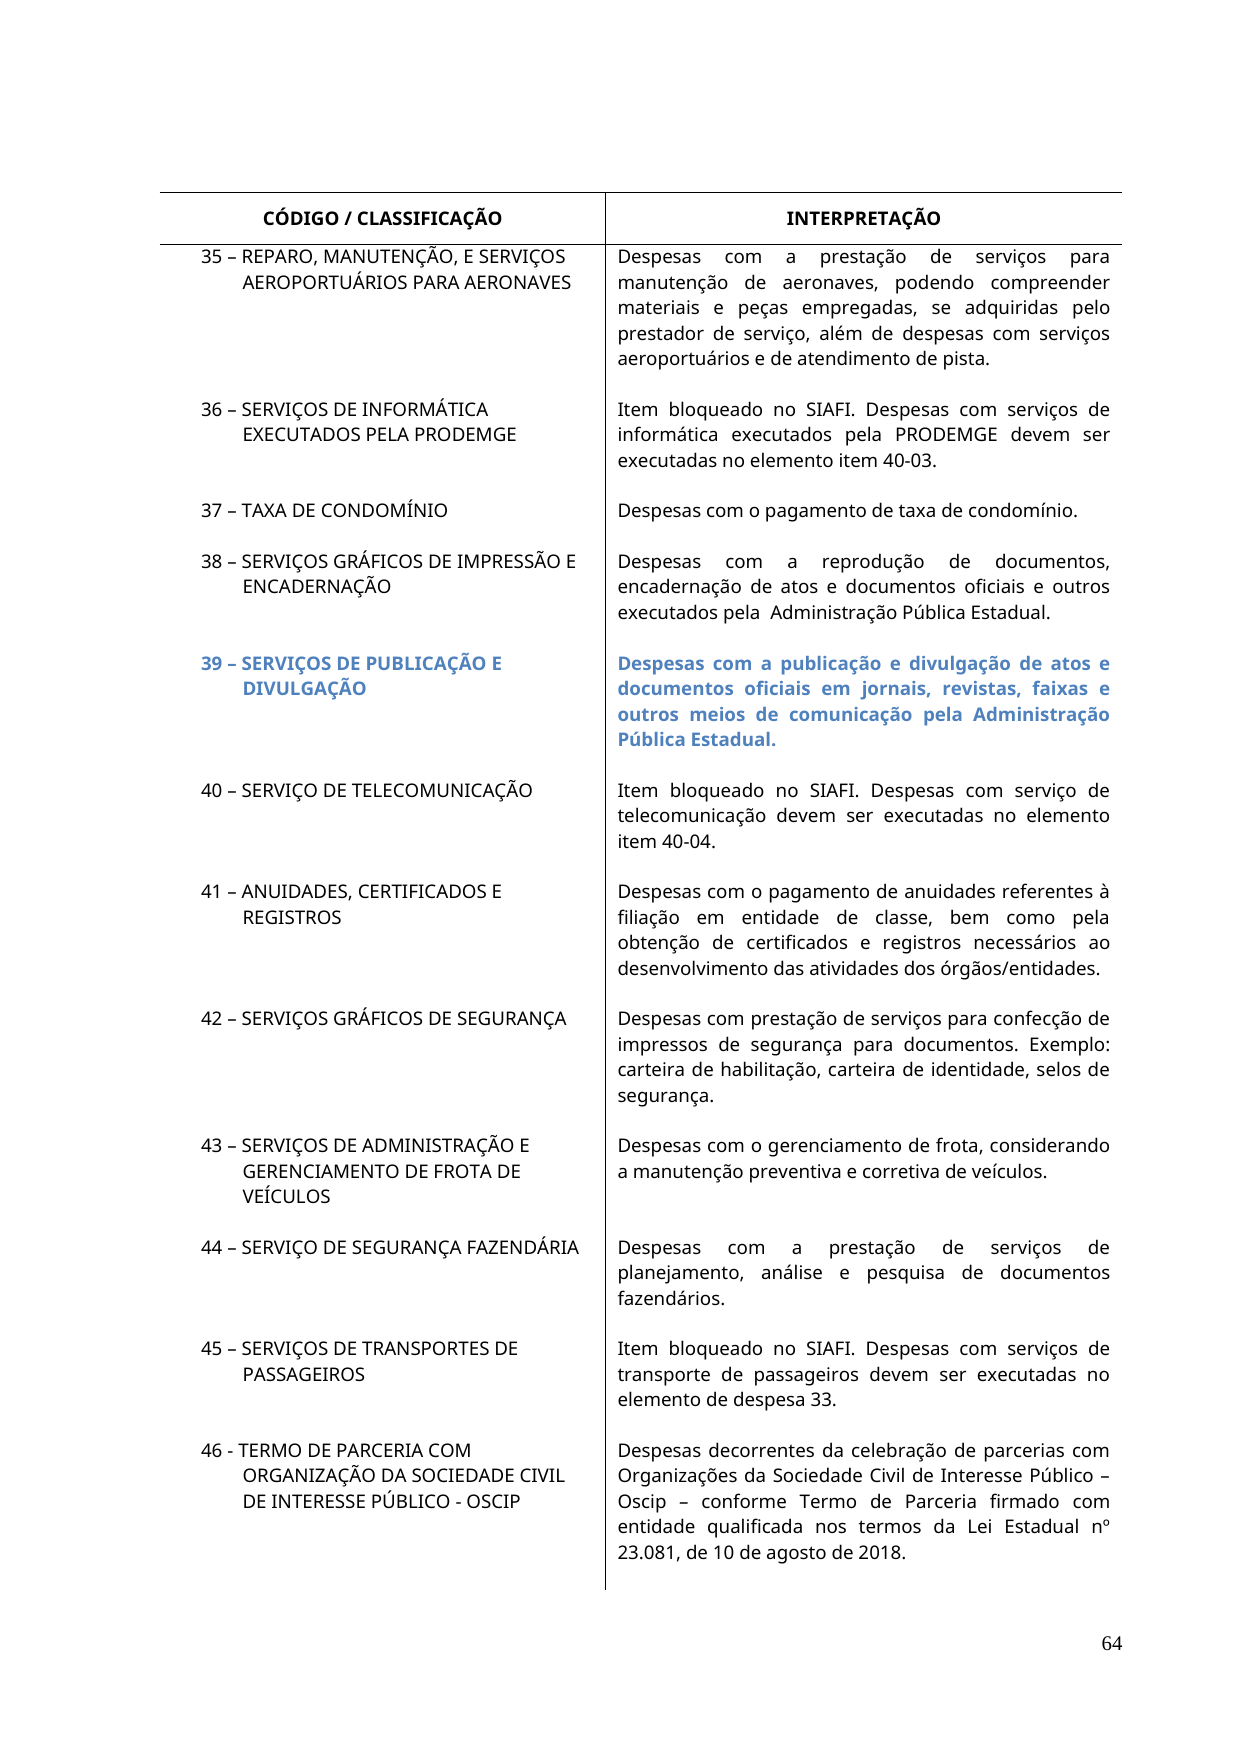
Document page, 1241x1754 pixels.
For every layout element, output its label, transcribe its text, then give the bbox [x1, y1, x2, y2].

table_header CÓDIGO / CLASSIFICAÇÃO [160, 193, 605, 243]
table_cell 35 – REPARO, MANUTENÇÃO, e SERVIÇOS AEROPORTUÁRIOS para aeronaves [160, 245, 605, 396]
table_cell 41 – ANUIDADES, certificados e registros [160, 879, 605, 1006]
table_cell 40 – SERVIÇO DE TELECOMUNICAÇÃO [160, 777, 605, 878]
table_cell Item bloqueado no SIAFI. Despesas com serviços de transporte de passageiros devem ser executadas no elemento de despesa 33. [606, 1336, 1122, 1437]
table_cell 38 – SERVIÇOS GRÁFICOS DE IMPRESSÃO E ENCADERNAÇÃO [160, 548, 605, 650]
table_cell Despesas com o pagamento de taxa de condomínio. [606, 498, 1122, 548]
table_cell Despesas com o pagamento de anuidades referentes à filiação em entidade de classe, bem como pela obtenção de certificados e registros necessários ao desenvolvimento das atividades dos órgãos/entidades. [606, 879, 1122, 1006]
table_cell Despesas com a reprodução de documentos, encadernação de atos e documentos oficiais e outros executados pela Administração Pública Estadual. [606, 548, 1122, 650]
table_cell 39 – SERVIÇOS DE PUBLICAÇÃO E DIVULGAÇÃO [160, 650, 605, 777]
table_cell Despesas com prestação de serviços para confecção de impressos de segurança para documentos. Exemplo: carteira de habilitação, carteira de identidade, selos de segurança. [606, 1006, 1122, 1133]
table_cell Despesas com a prestação de serviços de planejamento, análise e pesquisa de documentos fazendários. [606, 1234, 1122, 1336]
table_cell Despesas decorrentes da celebração de parcerias com Organizações da Sociedade Civil de Interesse Público – Oscip – conforme Termo de Parceria firmado com entidade qualificada nos termos da Lei Estadual nº 23.081, de 10 de agosto de 2018. [606, 1437, 1122, 1590]
table_cell 42 – SERVIÇOS GRÁFICOS DE SEGURANÇA [160, 1006, 605, 1133]
table_cell Item bloqueado no SIAFI. Despesas com serviço de telecomunicação devem ser executadas no elemento item 40-04. [606, 777, 1122, 878]
table_cell 44 – SERVIÇO DE SEGURANÇA FAZENDÁRIA [160, 1234, 605, 1336]
table_cell 43 – SERVIÇOS DE ADMINISTRAÇÃO E GERENCIAMENTO DE FROTA DE VEÍCULOS [160, 1133, 605, 1234]
table_cell 36 – SERVIÇOS DE INFORMÁTICA EXECUTADOS PELA PRODEMGE [160, 396, 605, 498]
table_cell Despesas com a publicação e divulgação de atos e documentos oficiais em jornais, revistas, faixas e outros meios de comunicação pela Administração Pública Estadual. [606, 650, 1122, 777]
table_cell Item bloqueado no SIAFI. Despesas com serviços de informática executados pela PRODEMGE devem ser executadas no elemento item 40-03. [606, 396, 1122, 498]
table_cell Despesas com a prestação de serviços para manutenção de aeronaves, podendo compreender materiais e peças empregadas, se adquiridas pelo prestador de serviço, além de despesas com serviços aeroportuários e de atendimento de pista. [606, 245, 1122, 396]
table_cell 45 – Serviços de Transportes de Passageiros [160, 1336, 605, 1437]
table_header INTERPRETAÇÃO [606, 193, 1122, 243]
table_cell 37 – TAXA DE CONDOMÍNIO [160, 498, 605, 548]
table_cell Despesas com o gerenciamento de frota, considerando a manutenção preventiva e corretiva de veículos. [606, 1133, 1122, 1234]
table_cell 46 - Termo de Parceria com Organização da Sociedade Civil de Interesse Público - OSCIP [160, 1437, 605, 1590]
